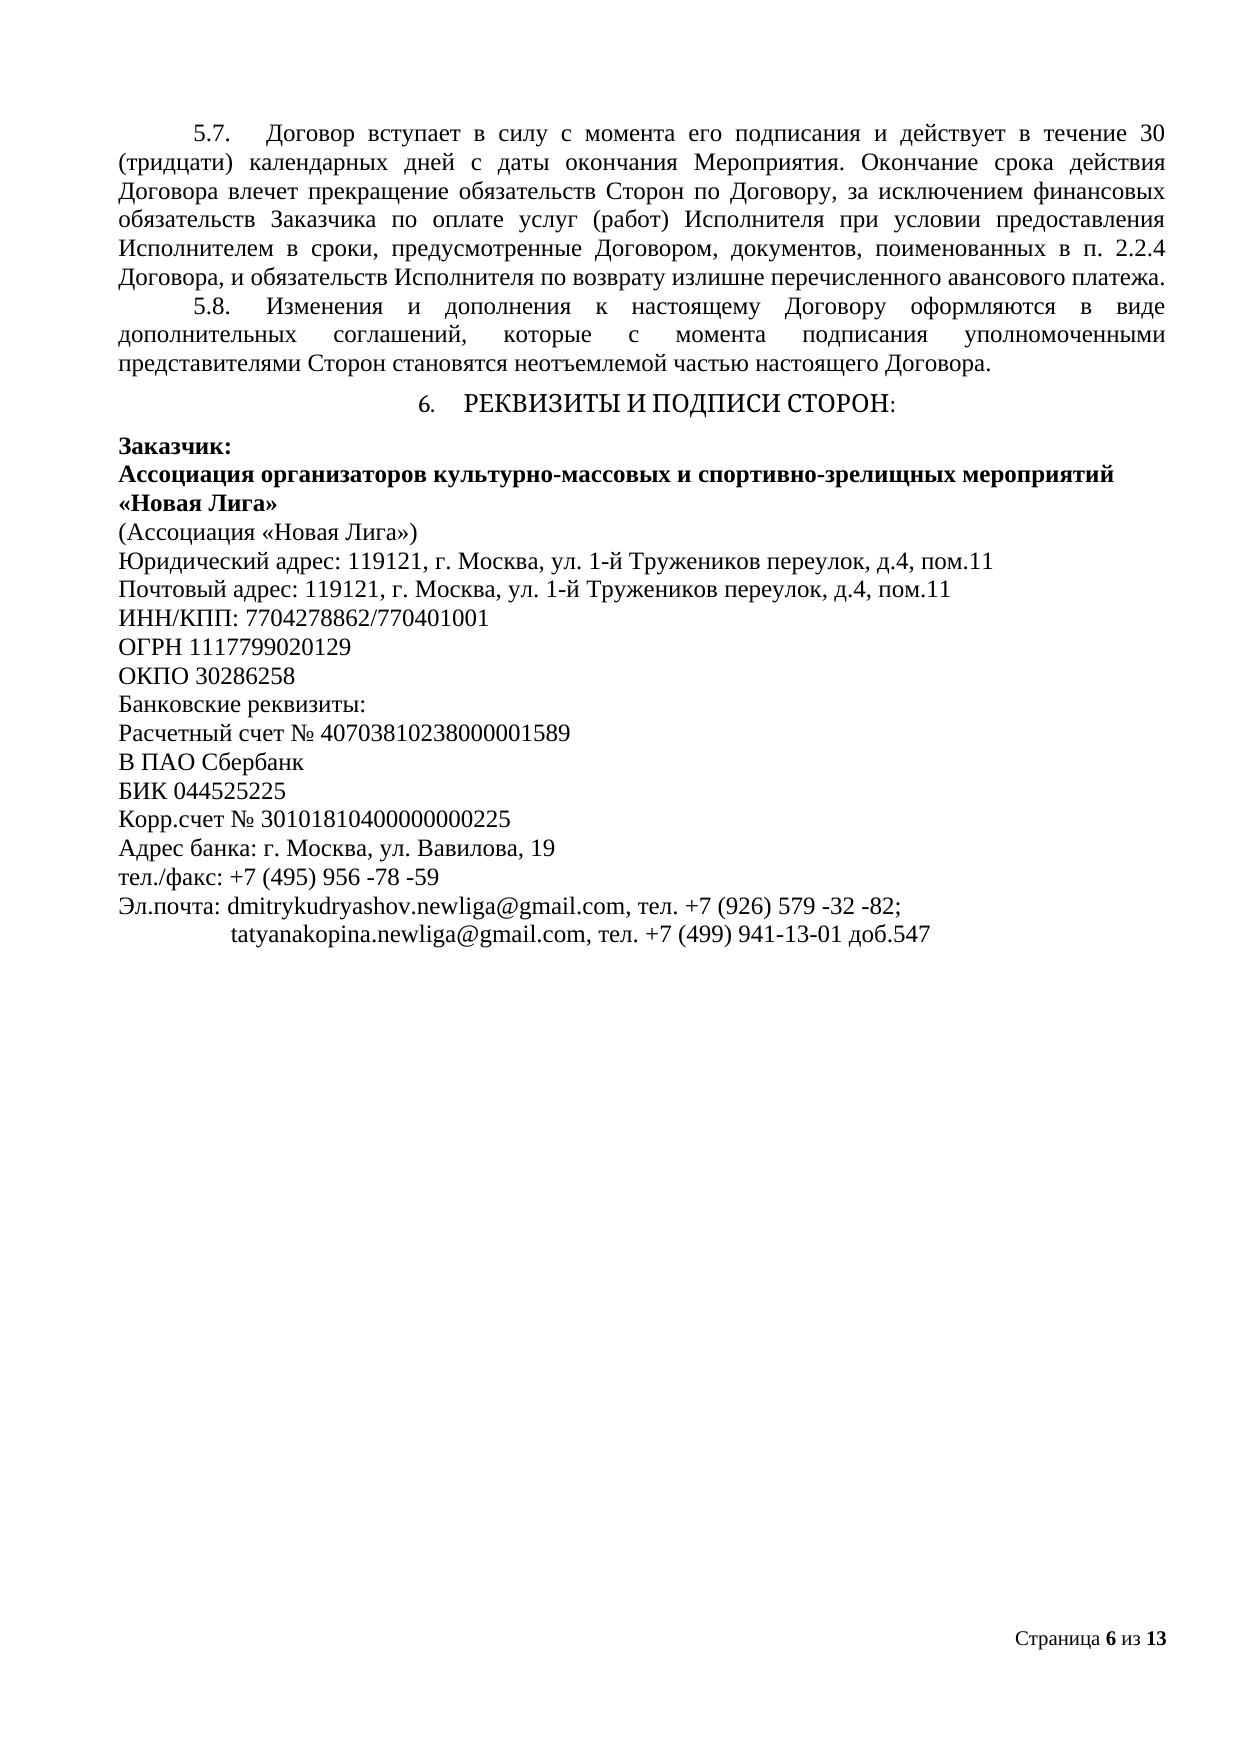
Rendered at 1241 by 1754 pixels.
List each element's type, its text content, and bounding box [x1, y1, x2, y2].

text Почтовый адрес: 119121, г. Москва, ул. 1-й Тружеников переулок, д.4, пом.11 [118, 574, 1166, 603]
text ИНН/КПП: 7704278862/770401001 [118, 603, 1166, 632]
text Корр.счет № 30101810400000000225 [118, 804, 1166, 833]
text ОГРН 1117799020129 [118, 632, 1166, 661]
text Адрес банка: г. Москва, ул. Вавилова, 19 [118, 833, 1166, 862]
text Эл.почта: dmitrykudryashov.newliga@gmail.com, тел. +7 (926) 579 -32 -82; [118, 891, 1166, 919]
text tatyanakopina.newliga@gmail.com, тел. +7 (499) 941-13-01 доб.547 [118, 919, 1166, 948]
text тел./факс: +7 (495) 956 -78 -59 [118, 862, 1166, 891]
text (Ассоциация «Новая Лига») [118, 517, 1166, 546]
text Ассоциация организаторов культурно-массовых и спортивно-зрелищных мероприятий «Новая Лига» [118, 459, 1166, 517]
text Юридический адрес: 119121, г. Москва, ул. 1-й Тружеников переулок, д.4, пом.11 [118, 546, 1166, 574]
text БИК 044525225 [118, 776, 1166, 804]
text Заказчик: [118, 431, 1166, 459]
list Договор вступает в силу с момента его подписания и действует в течение 30 (тридцати) календарных дней с даты окончания Мероприятия. Окончание срока действия Договора влечет прекращение обязательств Сторон по Договору, за исключением финансовых обязательств Заказчика по оплате услуг (работ) Исполнителя при условии предоставления Исполнителем в сроки, предусмотренные Договором, документов, поименованных в п. 2.2.4 Договора, и обязательств Исполнителя по возврату излишне перечисленного авансового платежа. [118, 118, 1166, 291]
subtitle РЕКВИЗИТЫ И ПОДПИСИ СТОРОН: [266, 389, 1048, 418]
list Изменения и дополнения к настоящему Договору оформляются в виде дополнительных соглашений, которые с момента подписания уполномоченными представителями Сторон становятся неотъемлемой частью настоящего Договора. [118, 291, 1166, 377]
text Расчетный счет № 40703810238000001589 [118, 718, 1166, 747]
text ОКПО 30286258 [118, 661, 1166, 689]
text Банковские реквизиты: [118, 689, 1166, 718]
text В ПАО Сбербанк [118, 747, 1166, 776]
